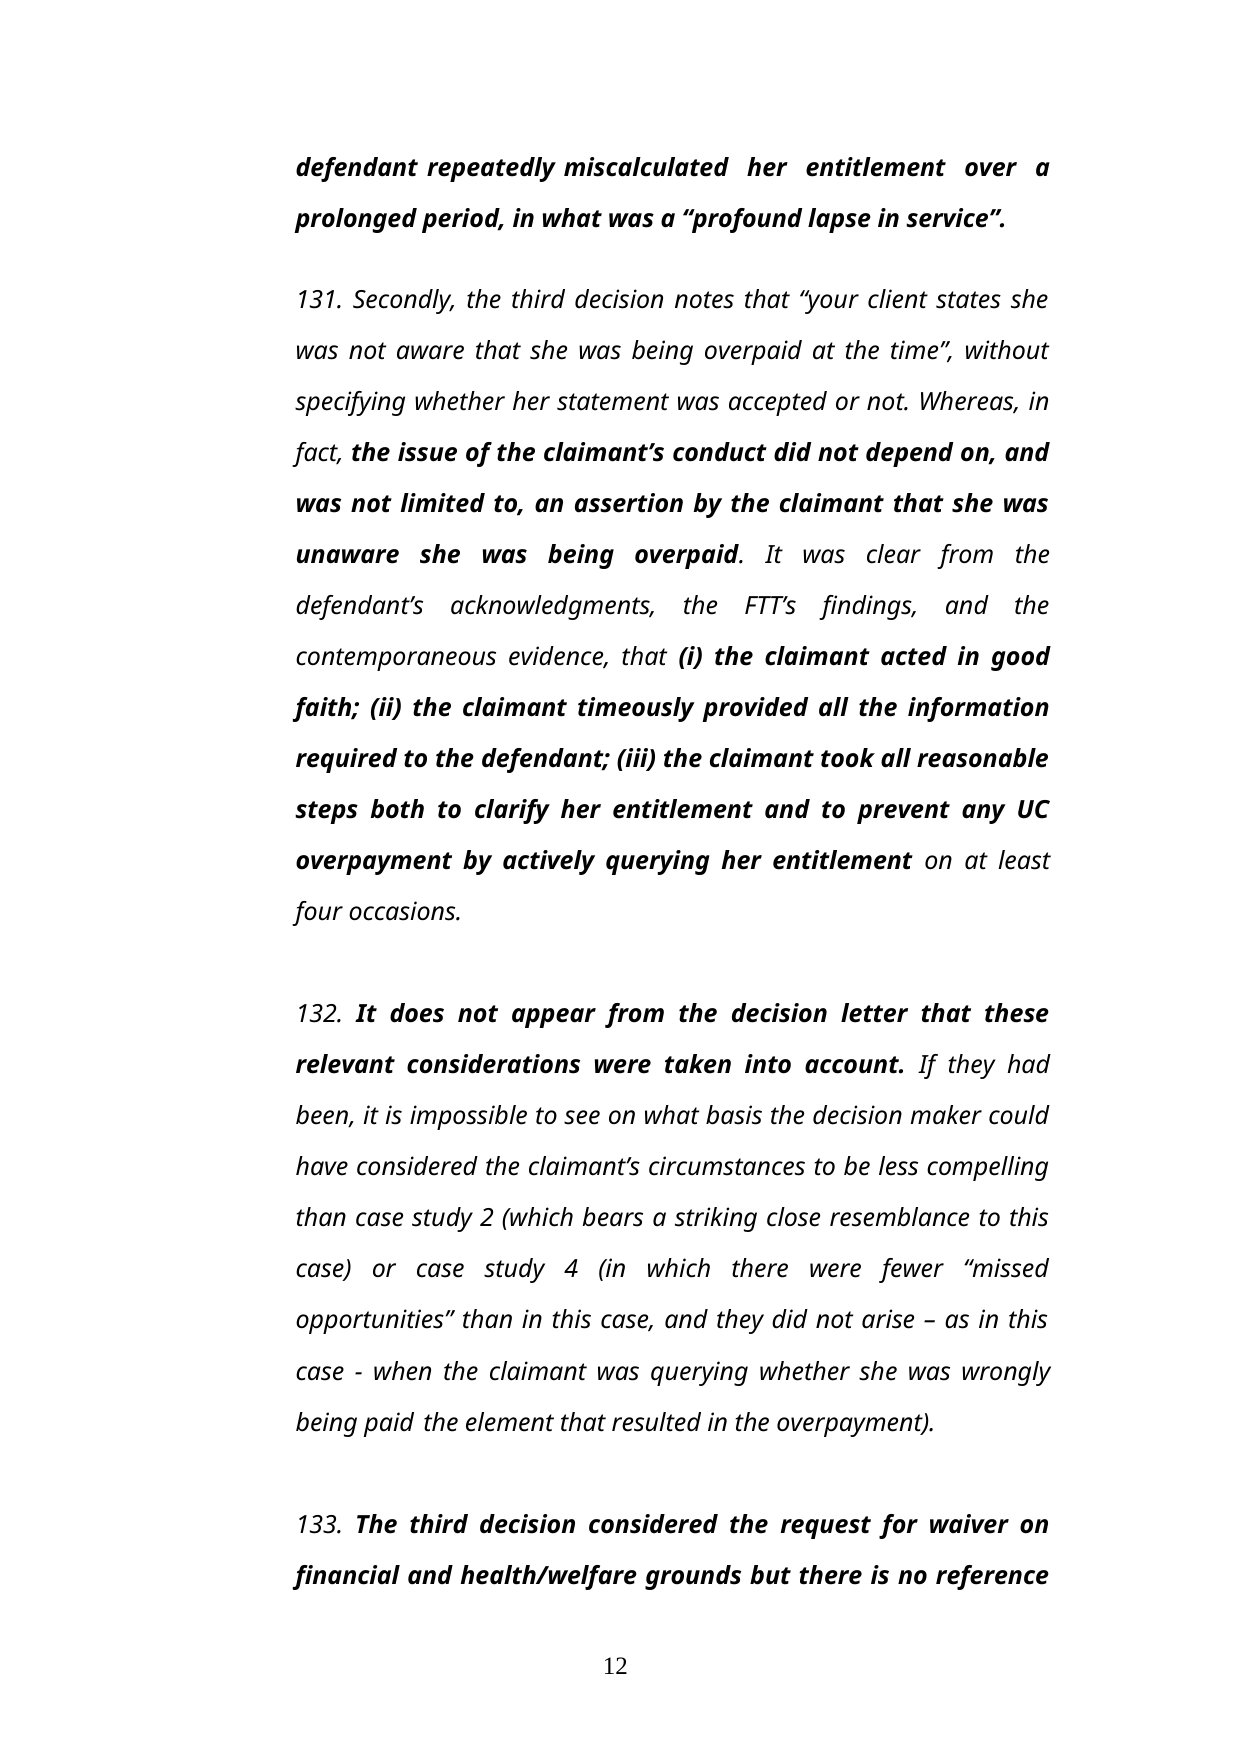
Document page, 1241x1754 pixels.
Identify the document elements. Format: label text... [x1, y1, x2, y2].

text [295, 1506, 1053, 1591]
text 131. Secondly, the third decision notes that “your client states she was not aware that she was being overpaid at the time”, without specifying whether her statement was accepted or not. Whereas, in fact, the issue of the claimant’s conduct did not depend on, and was not limited to, an assertion by the claimant that she was unaware she was being overpaid. It was clear from the defendant’s acknowledgments, the FTT’s findings, and the contemporaneous evidence, that (i) the claimant acted in good faith; (ii) the claimant timeously provided all the information required to the defendant; (iii) the claimant took all reasonable steps both to clarify her entitlement and to prevent any UC overpayment by actively querying her entitlement on at least four occasions. [295, 281, 1053, 928]
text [295, 150, 1053, 235]
text 132. It does not appear from the decision letter that these relevant considerations were taken into account. If they had been, it is impossible to see on what basis the decision maker could have considered the claimant’s circumstances to be less compelling than case study 2 (which bears a striking close resemblance to this case) or case study 4 (in which there were fewer “missed opportunities” than in this case, and they did not arise – as in this case - when the claimant was querying whether she was wrongly being paid the element that resulted in the overpayment). [295, 996, 1053, 1438]
